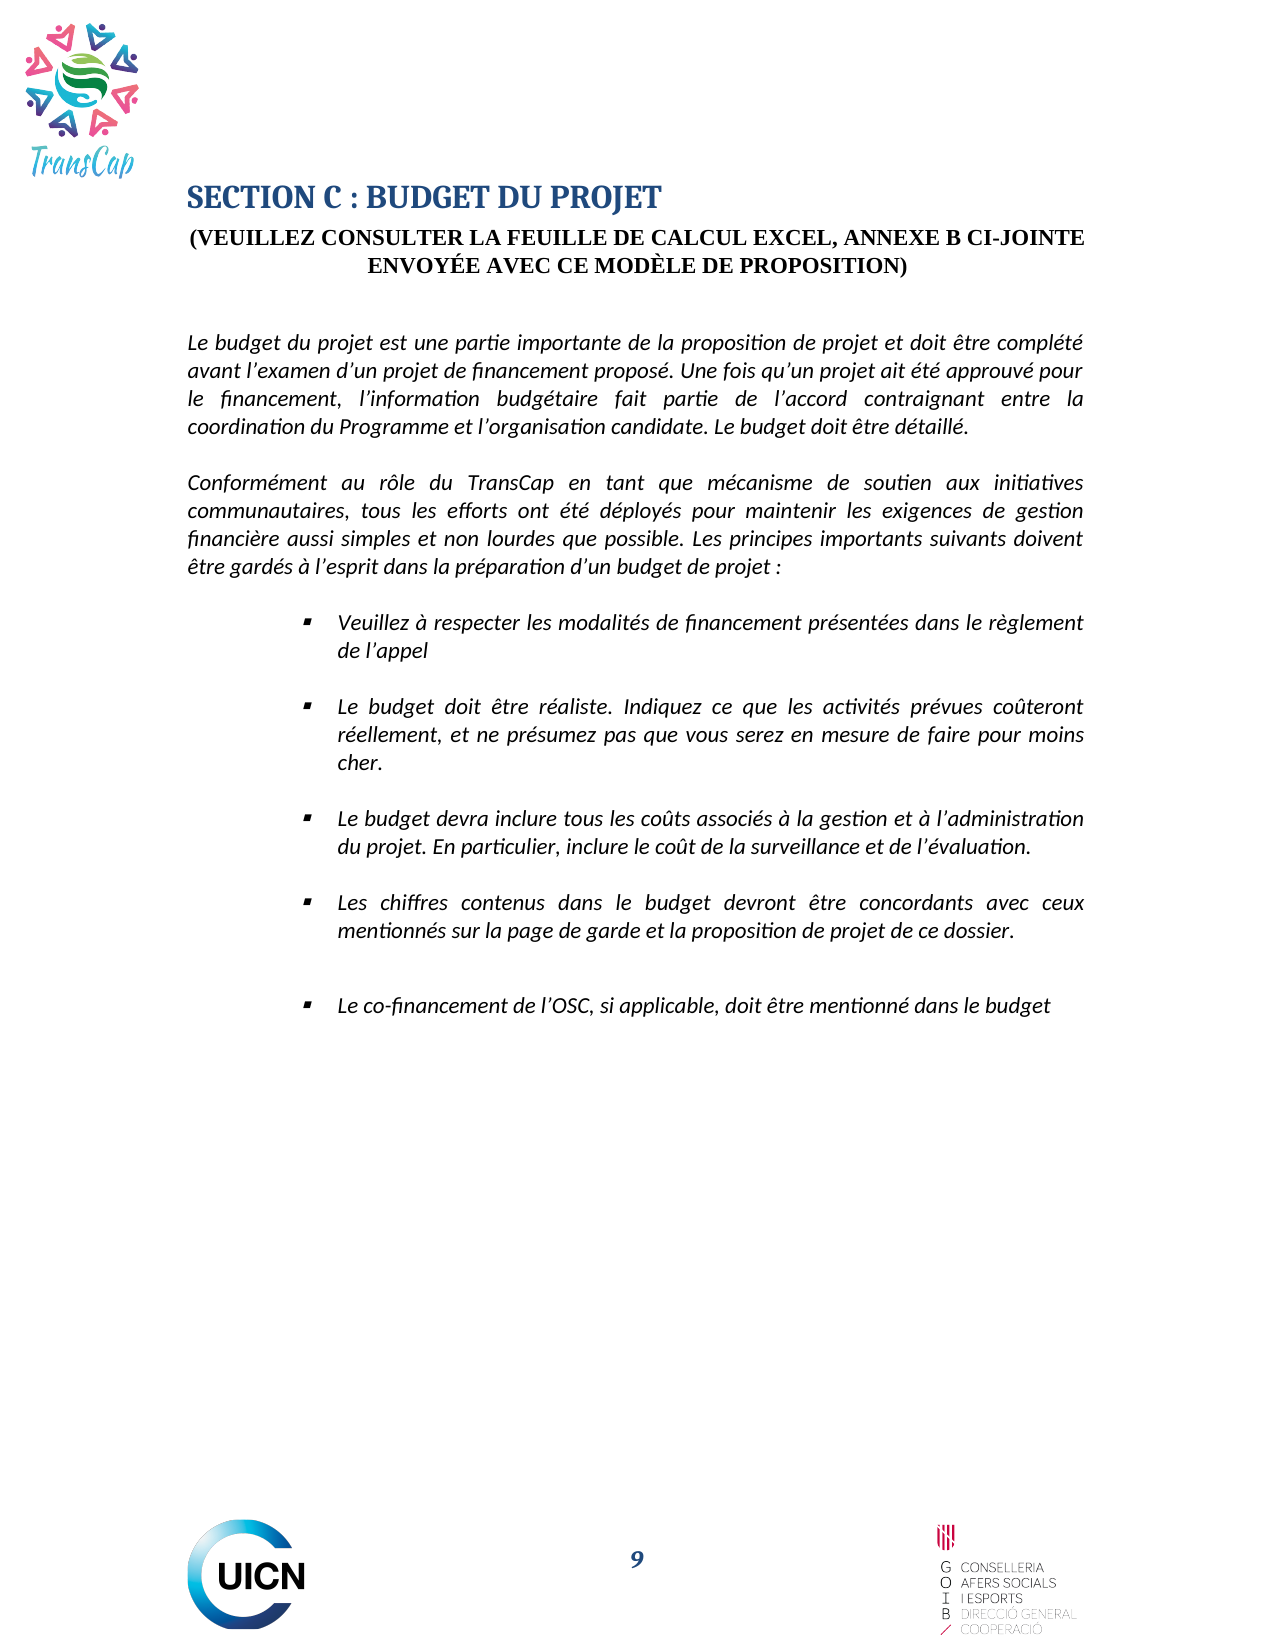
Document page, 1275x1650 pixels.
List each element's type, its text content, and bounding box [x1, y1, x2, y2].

picture [187, 1519, 313, 1629]
subtitle (VEUILLEZ CONSULTER LA FEUILLE DE CALCUL EXCEL, ANNEXE B CI-JOINTE ENVOYÉE AVEC CE MODÈLE DE PROPOSITION) [187, 224, 1087, 279]
picture [930, 1517, 1078, 1639]
list Veuillez à respecter les modalités de financement présentées dans le règlement de l’appel [300, 608, 1087, 664]
list Le budget devra inclure tous les coûts associés à la gestion et à l’administration du projet. En particulier, inclure le coût de la surveillance et de l’évaluation. [300, 804, 1087, 860]
list Les chiffres contenus dans le budget devront être concordants avec ceux mentionnés sur la page de garde et la proposition de projet de ce dossier. [300, 888, 1087, 944]
list Le budget doit être réaliste. Indiquez ce que les activités prévues coûteront réellement, et ne présumez pas que vous serez en mesure de faire pour moins cher. [300, 692, 1087, 776]
text Conformément au rôle du TransCap en tant que mécanisme de soutien aux initiatives communautaires, tous les efforts ont été déployés pour maintenir les exigences de gestion financière aussi simples et non lourdes que possible. Les principes importants suivants doivent être gardés à l’esprit dans la préparation d’un budget de projet : [187, 468, 1087, 580]
list Le co-financement de l’OSC, si applicable, doit être mentionné dans le budget [300, 991, 1087, 1019]
text Le budget du projet est une partie importante de la proposition de projet et doit être complété avant l’examen d’un projet de financement proposé. Une fois qu’un projet ait été approuvé pour le financement, l’information budgétaire fait partie de l’accord contraignant entre la coordination du Programme et l’organisation candidate. Le budget doit être détaillé. [187, 328, 1087, 440]
picture [15, 15, 144, 179]
subtitle SECTION C : BUDGET DU PROJET [187, 178, 1087, 217]
